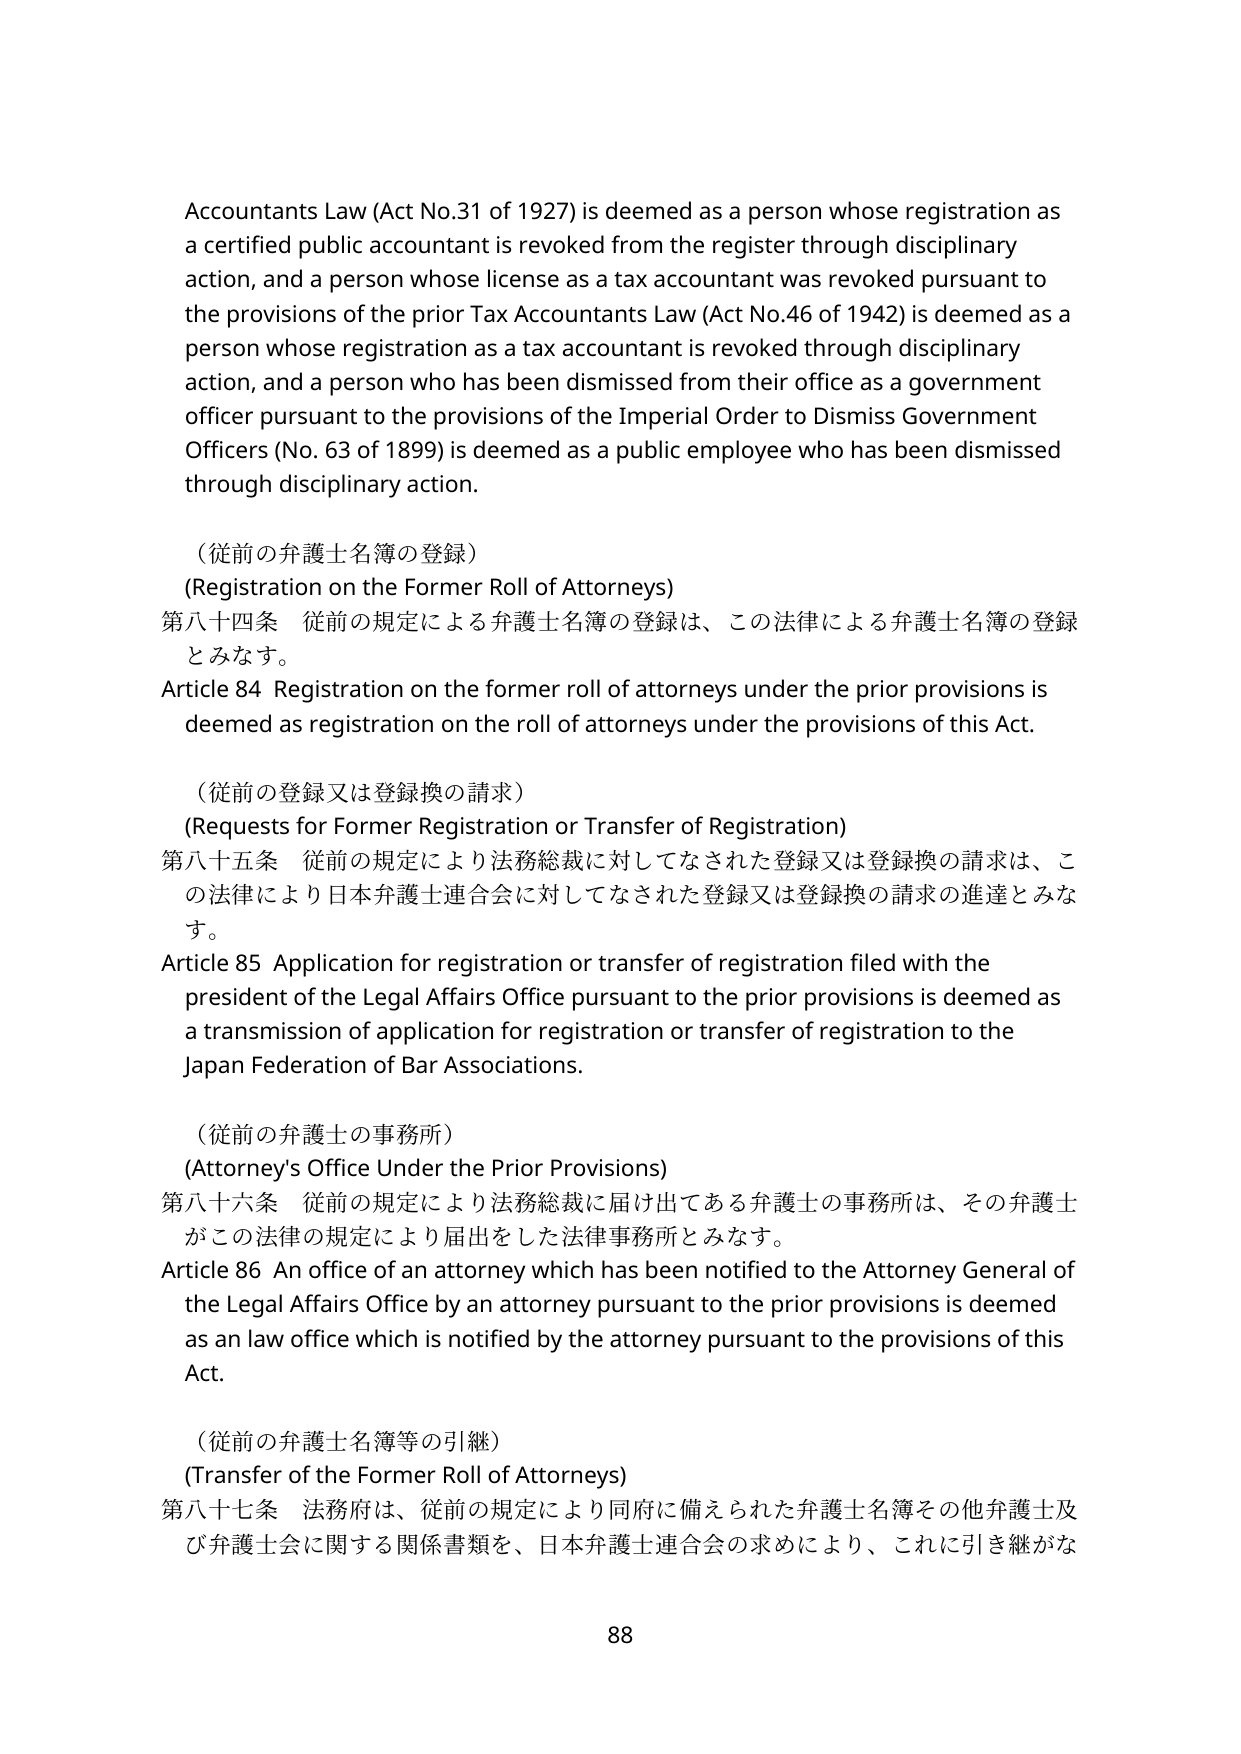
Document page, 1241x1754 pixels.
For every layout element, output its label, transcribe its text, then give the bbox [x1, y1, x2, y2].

text 第八十五条 従前の規定により法務総裁に対してなされた登録又は登録換の請求は、この法律により日本弁護士連合会に対してなされた登録又は登録換の請求の進達とみなす。 [161, 843, 1079, 945]
text Article 85 Application for registration or transfer of registration filed with the president of the Legal Affairs Office pursuant to the prior provisions is deemed as a transmission of application for registration or transfer of registration to the Japan Federation of Bar Associations. [161, 945, 1079, 1082]
text （従前の弁護士名簿の登録） [184, 535, 1079, 569]
text Article 86 An office of an attorney which has been notified to the Attorney General of the Legal Affairs Office by an attorney pursuant to the prior provisions is deemed as an law office which is notified by the attorney pursuant to the provisions of this Act. [161, 1253, 1079, 1389]
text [161, 1492, 1079, 1560]
text (Attorney's Office Under the Prior Provisions) [184, 1150, 1079, 1184]
text (Requests for Former Registration or Transfer of Registration) [184, 809, 1079, 843]
text （従前の弁護士名簿等の引継） [184, 1424, 1079, 1458]
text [161, 194, 1079, 501]
text （従前の弁護士の事務所） [184, 1116, 1079, 1150]
text (Registration on the Former Roll of Attorneys) [184, 569, 1079, 604]
text 第八十四条 従前の規定による弁護士名簿の登録は、この法律による弁護士名簿の登録とみなす。 [161, 604, 1079, 672]
text （従前の登録又は登録換の請求） [184, 774, 1079, 809]
text Article 84 Registration on the former roll of attorneys under the prior provisions is deemed as registration on the roll of attorneys under the provisions of this Act. [161, 672, 1079, 740]
text (Transfer of the Former Roll of Attorneys) [184, 1458, 1079, 1492]
text 第八十六条 従前の規定により法務総裁に届け出てある弁護士の事務所は、その弁護士がこの法律の規定により届出をした法律事務所とみなす。 [161, 1184, 1079, 1253]
